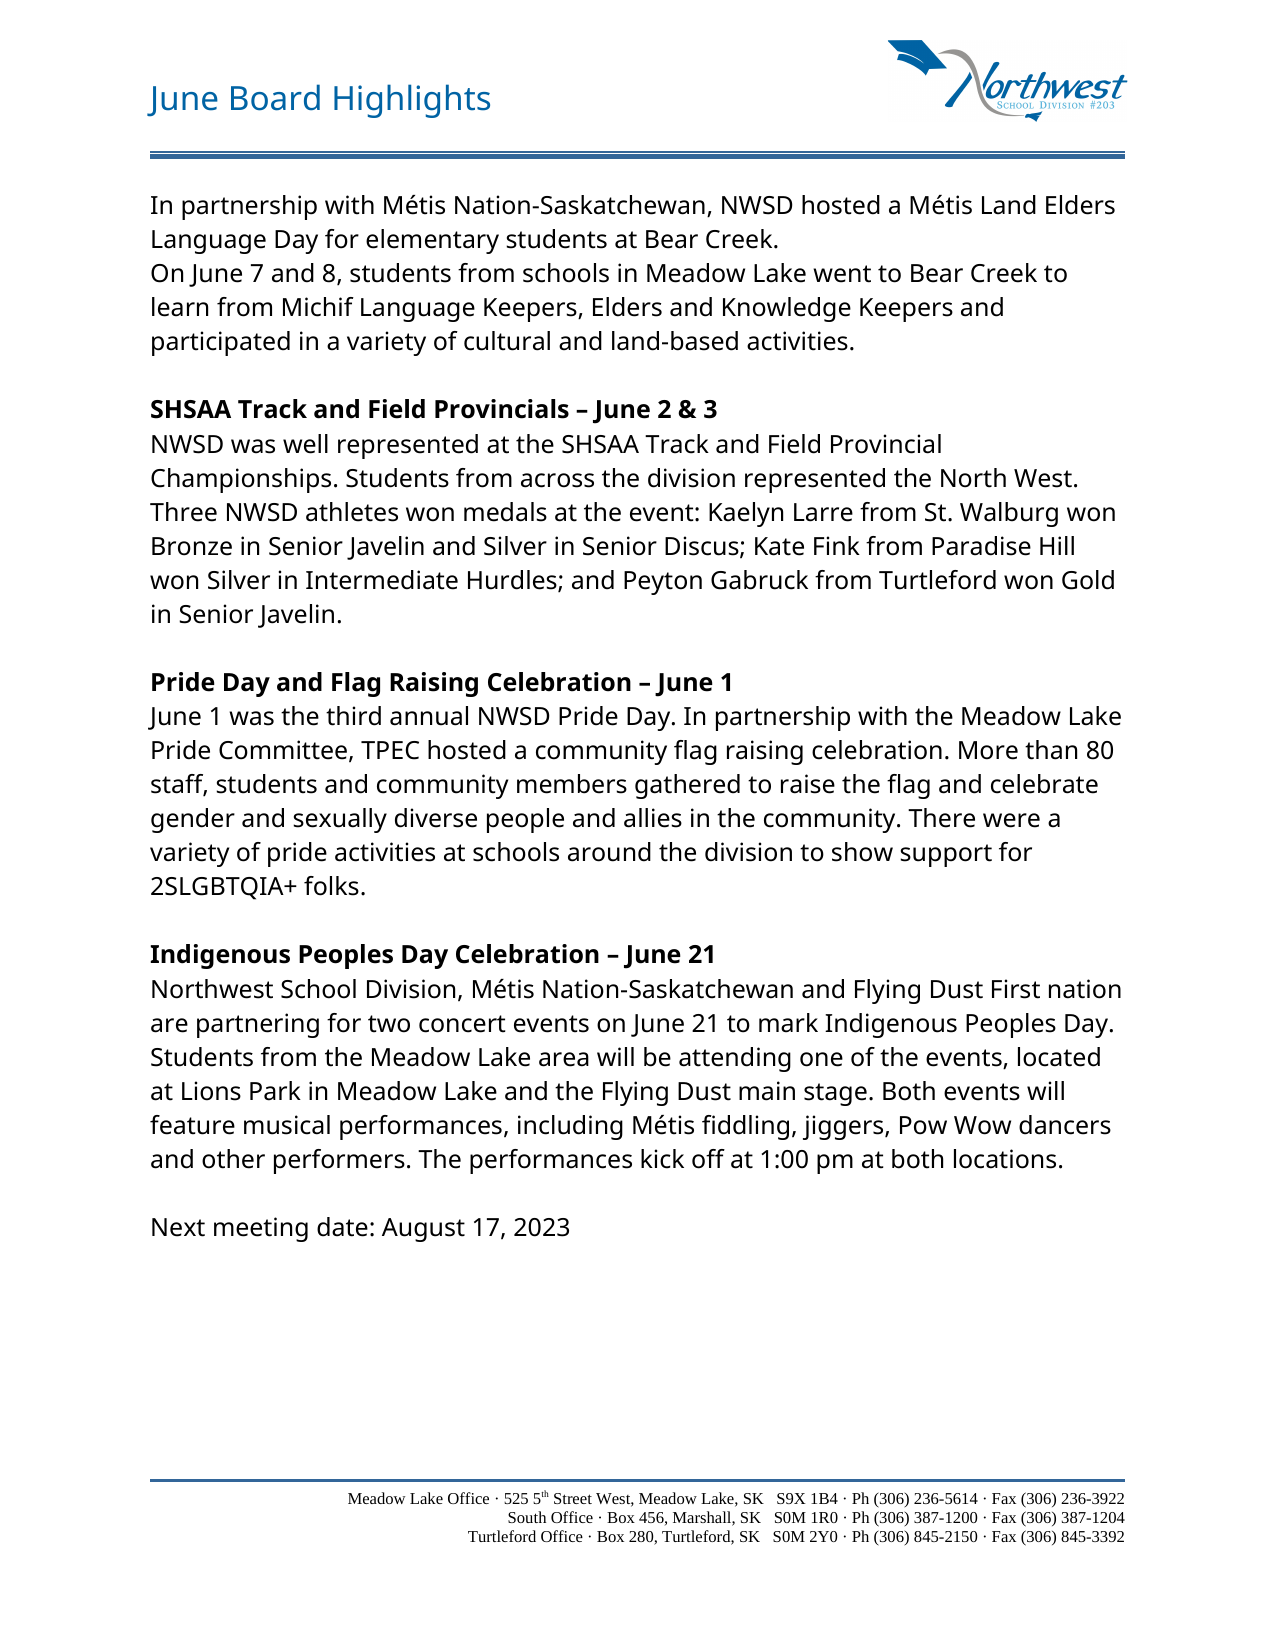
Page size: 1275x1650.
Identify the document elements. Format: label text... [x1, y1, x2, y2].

text Indigenous Peoples Day Celebration – June 21 [150, 937, 1125, 971]
text June 1 was the third annual NWSD Pride Day. In partnership with the Meadow Lake Pride Committee, TPEC hosted a community flag raising celebration. More than 80 staff, students and community members gathered to raise the flag and celebrate gender and sexually diverse people and allies in the community. There were a variety of pride activities at schools around the division to show support for 2SLGBTQIA+ folks. [150, 699, 1125, 903]
text Pride Day and Flag Raising Celebration – June 1 [150, 665, 1125, 699]
text NWSD was well represented at the SHSAA Track and Field Provincial Championships. Students from across the division represented the North West. Three NWSD athletes won medals at the event: Kaelyn Larre from St. Walburg won Bronze in Senior Javelin and Silver in Senior Discus; Kate Fink from Paradise Hill won Silver in Intermediate Hurdles; and Peyton Gabruck from Turtleford won Gold in Senior Javelin. [150, 426, 1125, 631]
text In partnership with Métis Nation-Saskatchewan, NWSD hosted a Métis Land Elders Language Day for elementary students at Bear Creek. [150, 188, 1125, 256]
text Northwest School Division, Métis Nation-Saskatchewan and Flying Dust First nation are partnering for two concert events on June 21 to mark Indigenous Peoples Day. Students from the Meadow Lake area will be attending one of the events, located at Lions Park in Meadow Lake and the Flying Dust main stage. Both events will feature musical performances, including Métis fiddling, jiggers, Pow Wow dancers and other performers. The performances kick off at 1:00 pm at both locations. [150, 971, 1125, 1176]
text SHSAA Track and Field Provincials – June 2 & 3 [150, 392, 1125, 426]
text On June 7 and 8, students from schools in Meadow Lake went to Bear Creek to learn from Michif Language Keepers, Elders and Knowledge Keepers and participated in a variety of cultural and land-based activities. [150, 256, 1125, 358]
text Next meeting date: August 17, 2023 [150, 1210, 1125, 1244]
picture [887, 40, 1128, 122]
